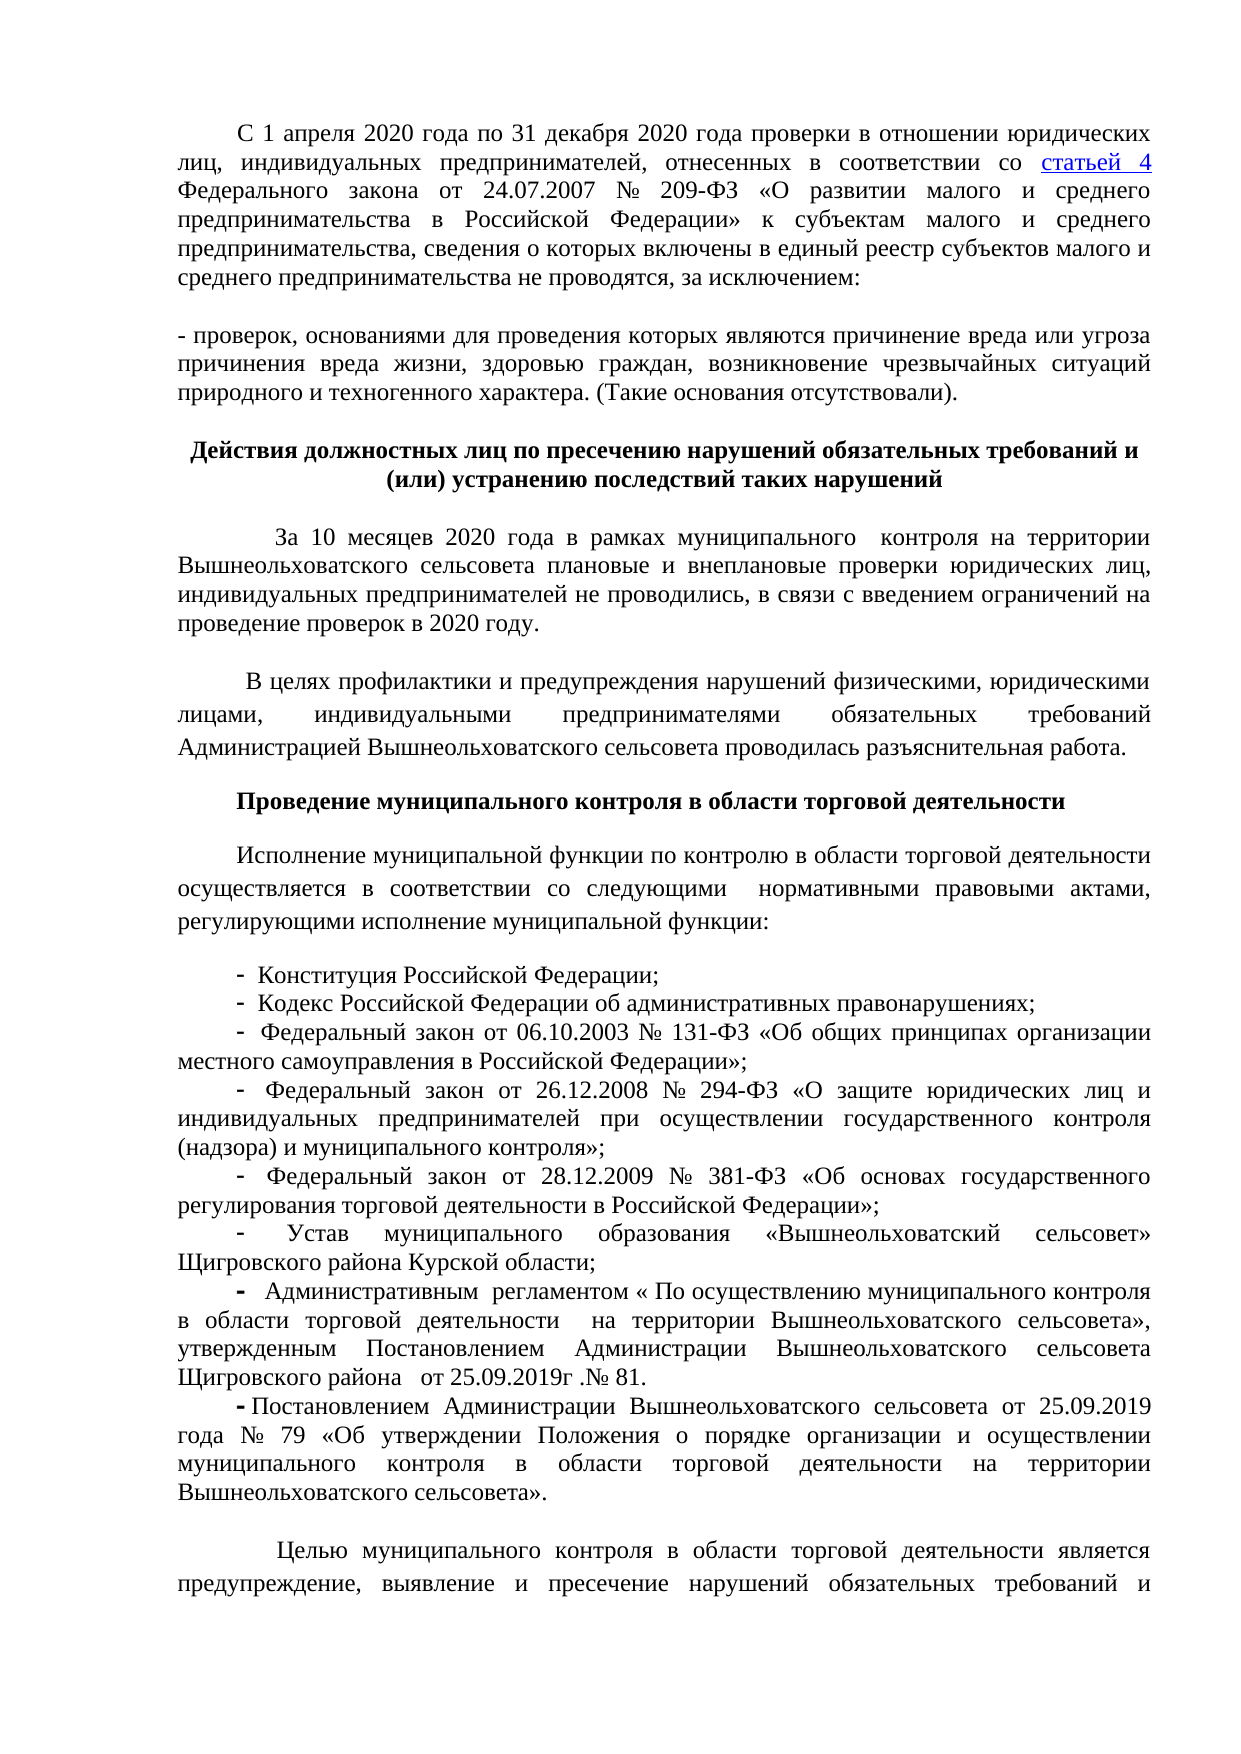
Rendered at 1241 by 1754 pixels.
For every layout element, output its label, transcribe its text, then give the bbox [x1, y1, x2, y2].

text Проведение муниципального контроля в области торговой деятельности [177, 786, 1152, 815]
list Устав муниципального образования «Вышнеольховатский сельсовет» Щигровского района Курской области; [177, 1218, 1152, 1276]
list Федеральный закон от 28.12.2009 № 381-ФЗ «Об основах государственного регулирования торговой деятельности в Российской Федерации»; [177, 1161, 1152, 1218]
text Действия должностных лиц по пресечению нарушений обязательных требований и (или) устранению последствий таких нарушений [177, 435, 1152, 493]
list Федеральный закон от 06.10.2003 № 131-ФЗ «Об общих принципах организации местного самоуправления в Российской Федерации»; [177, 1017, 1152, 1075]
list Кодекс Российской Федерации об административных правонарушениях; [177, 988, 1152, 1017]
text С 1 апреля 2020 года по 31 декабря 2020 года проверки в отношении юридических лиц, индивидуальных предпринимателей, отнесенных в соответствии со статьей 4 Федерального закона от 24.07.2007 № 209-ФЗ «О развитии малого и среднего предпринимательства в Российской Федерации» к субъектам малого и среднего предпринимательства, сведения о которых включены в единый реестр субъектов малого и среднего предпринимательства не проводятся, за исключением: [177, 118, 1152, 291]
list Постановлением Администрации Вышнеольховатского сельсовета от 25.09.2019 года № 79 «Об утверждении Положения о порядке организации и осуществлении муниципального контроля в области торговой деятельности на территории Вышнеольховатского сельсовета». [177, 1391, 1152, 1506]
text - проверок, основаниями для проведения которых являются причинение вреда или угроза причинения вреда жизни, здоровью граждан, возникновение чрезвычайных ситуаций природного и техногенного характера. (Такие основания отсутствовали). [177, 320, 1152, 406]
text За 10 месяцев 2020 года в рамках муниципального контроля на территории Вышнеольховатского сельсовета плановые и внеплановые проверки юридических лиц, индивидуальных предпринимателей не проводились, в связи с введением ограничений на проведение проверок в 2020 году. [177, 522, 1152, 637]
list Административным регламентом « По осуществлению муниципального контроля в области торговой деятельности на территории Вышнеольховатского сельсовета», утвержденным Постановлением Администрации Вышнеольховатского сельсовета Щигровского района от 25.09.2019г .№ 81. [177, 1276, 1152, 1391]
list Конституция Российской Федерации; [177, 960, 1152, 988]
text В целях профилактики и предупреждения нарушений физическими, юридическими лицами, индивидуальными предпринимателями обязательных требований Администрацией Вышнеольховатского сельсовета проводилась разъяснительная работа. [177, 666, 1152, 761]
list Федеральный закон от 26.12.2008 № 294-ФЗ «О защите юридических лиц и индивидуальных предпринимателей при осуществлении государственного контроля (надзора) и муниципального контроля»; [177, 1075, 1152, 1161]
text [177, 1535, 1152, 1597]
text Исполнение муниципальной функции по контролю в области торговой деятельности осуществляется в соответствии со следующими нормативными правовыми актами, регулирующими исполнение муниципальной функции: [177, 840, 1152, 934]
